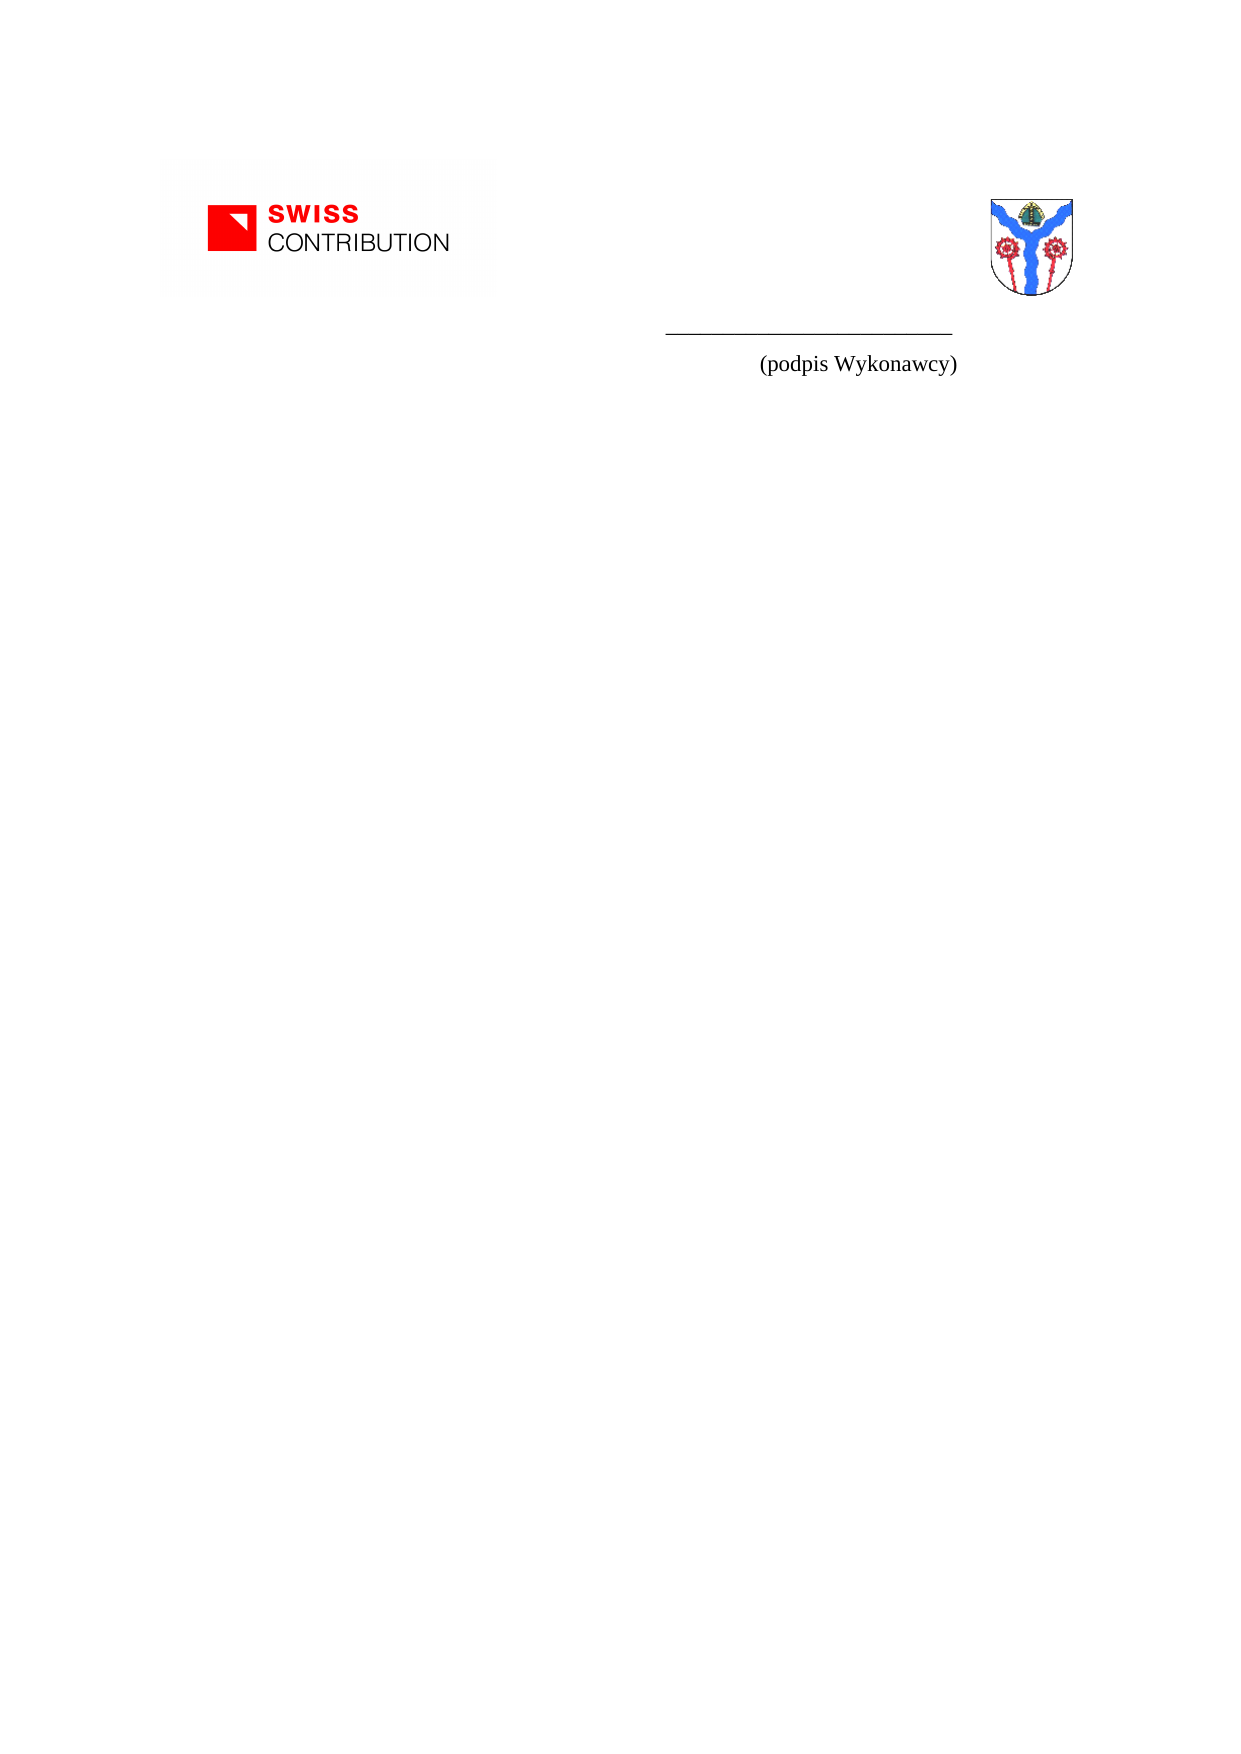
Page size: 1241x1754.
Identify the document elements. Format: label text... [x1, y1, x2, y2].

picture [159, 159, 497, 297]
picture [990, 199, 1074, 297]
text _________________________ (podpis Wykonawcy) [666, 311, 1081, 377]
